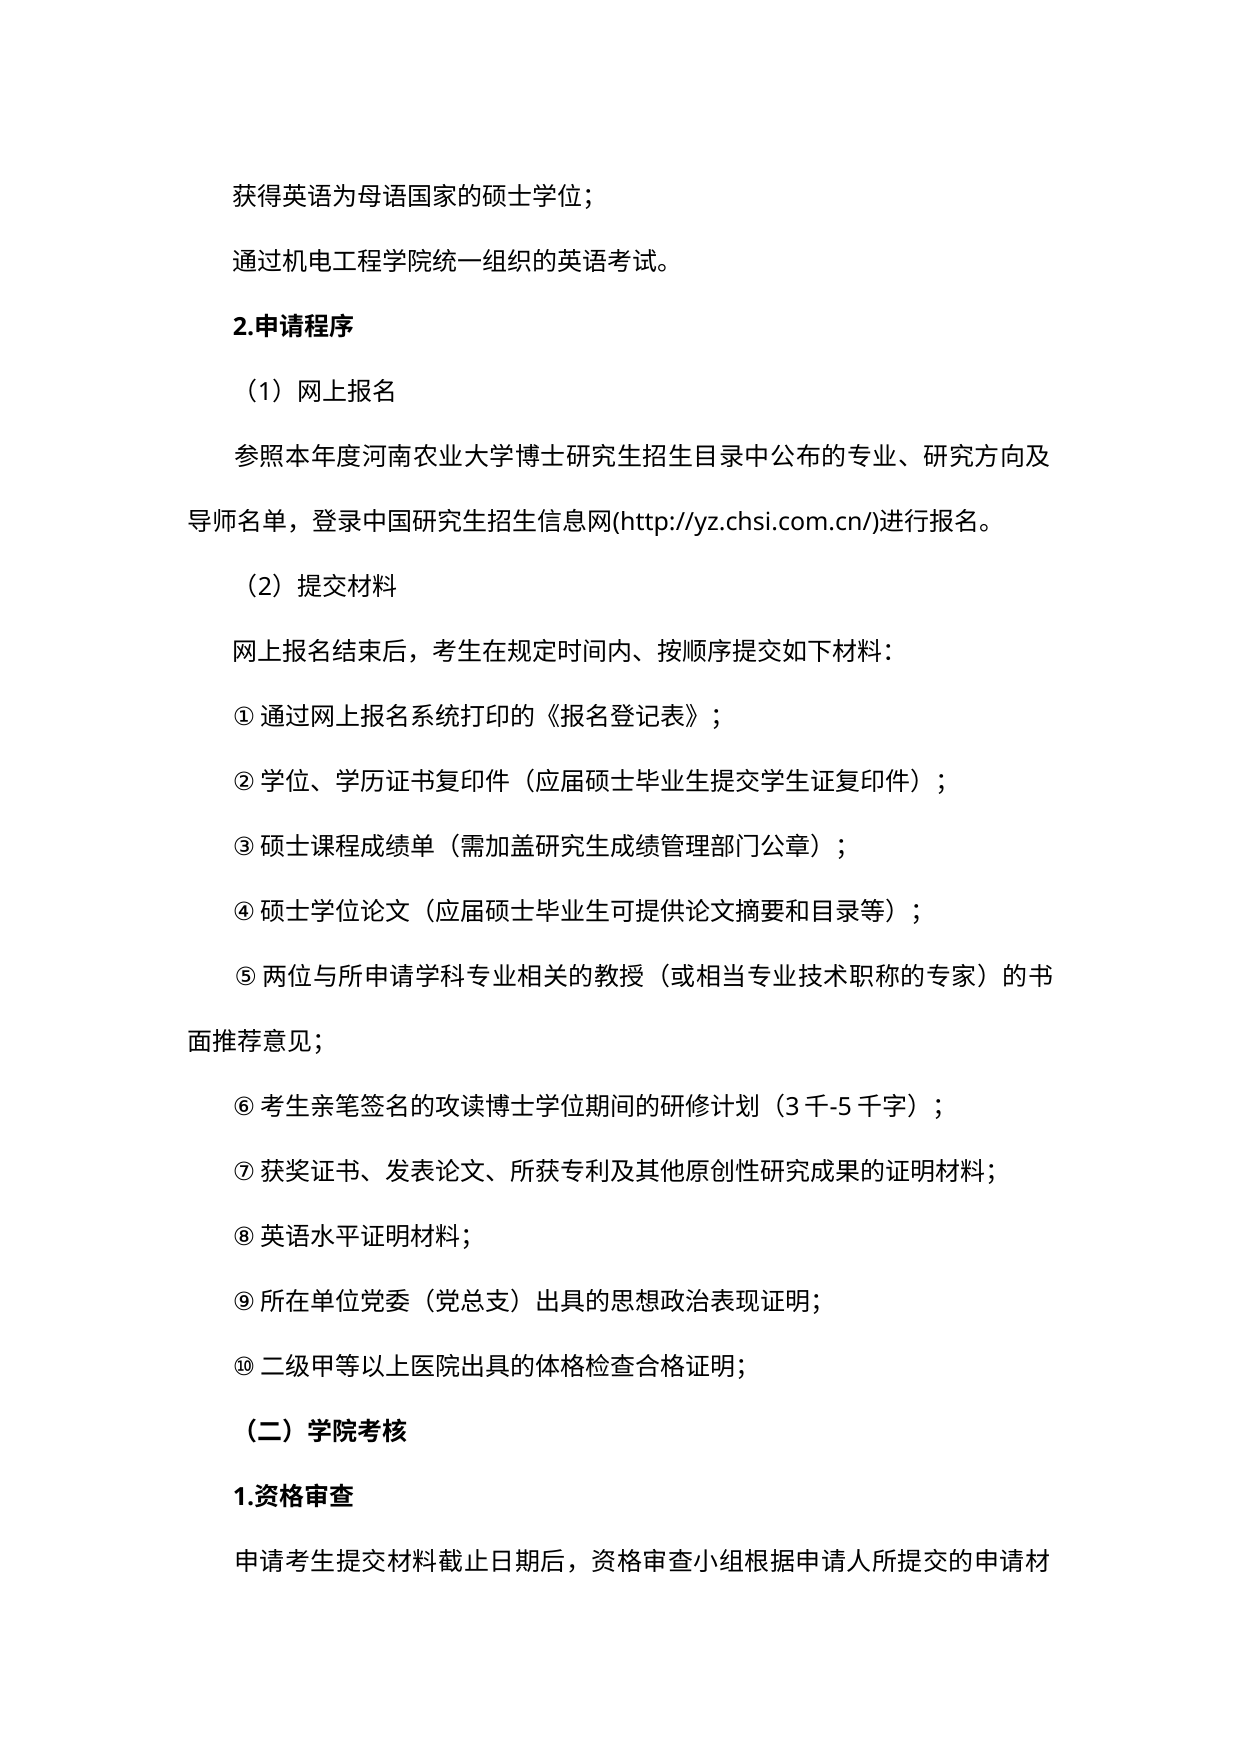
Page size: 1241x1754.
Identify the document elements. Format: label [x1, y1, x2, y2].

text [187, 162, 1053, 1592]
